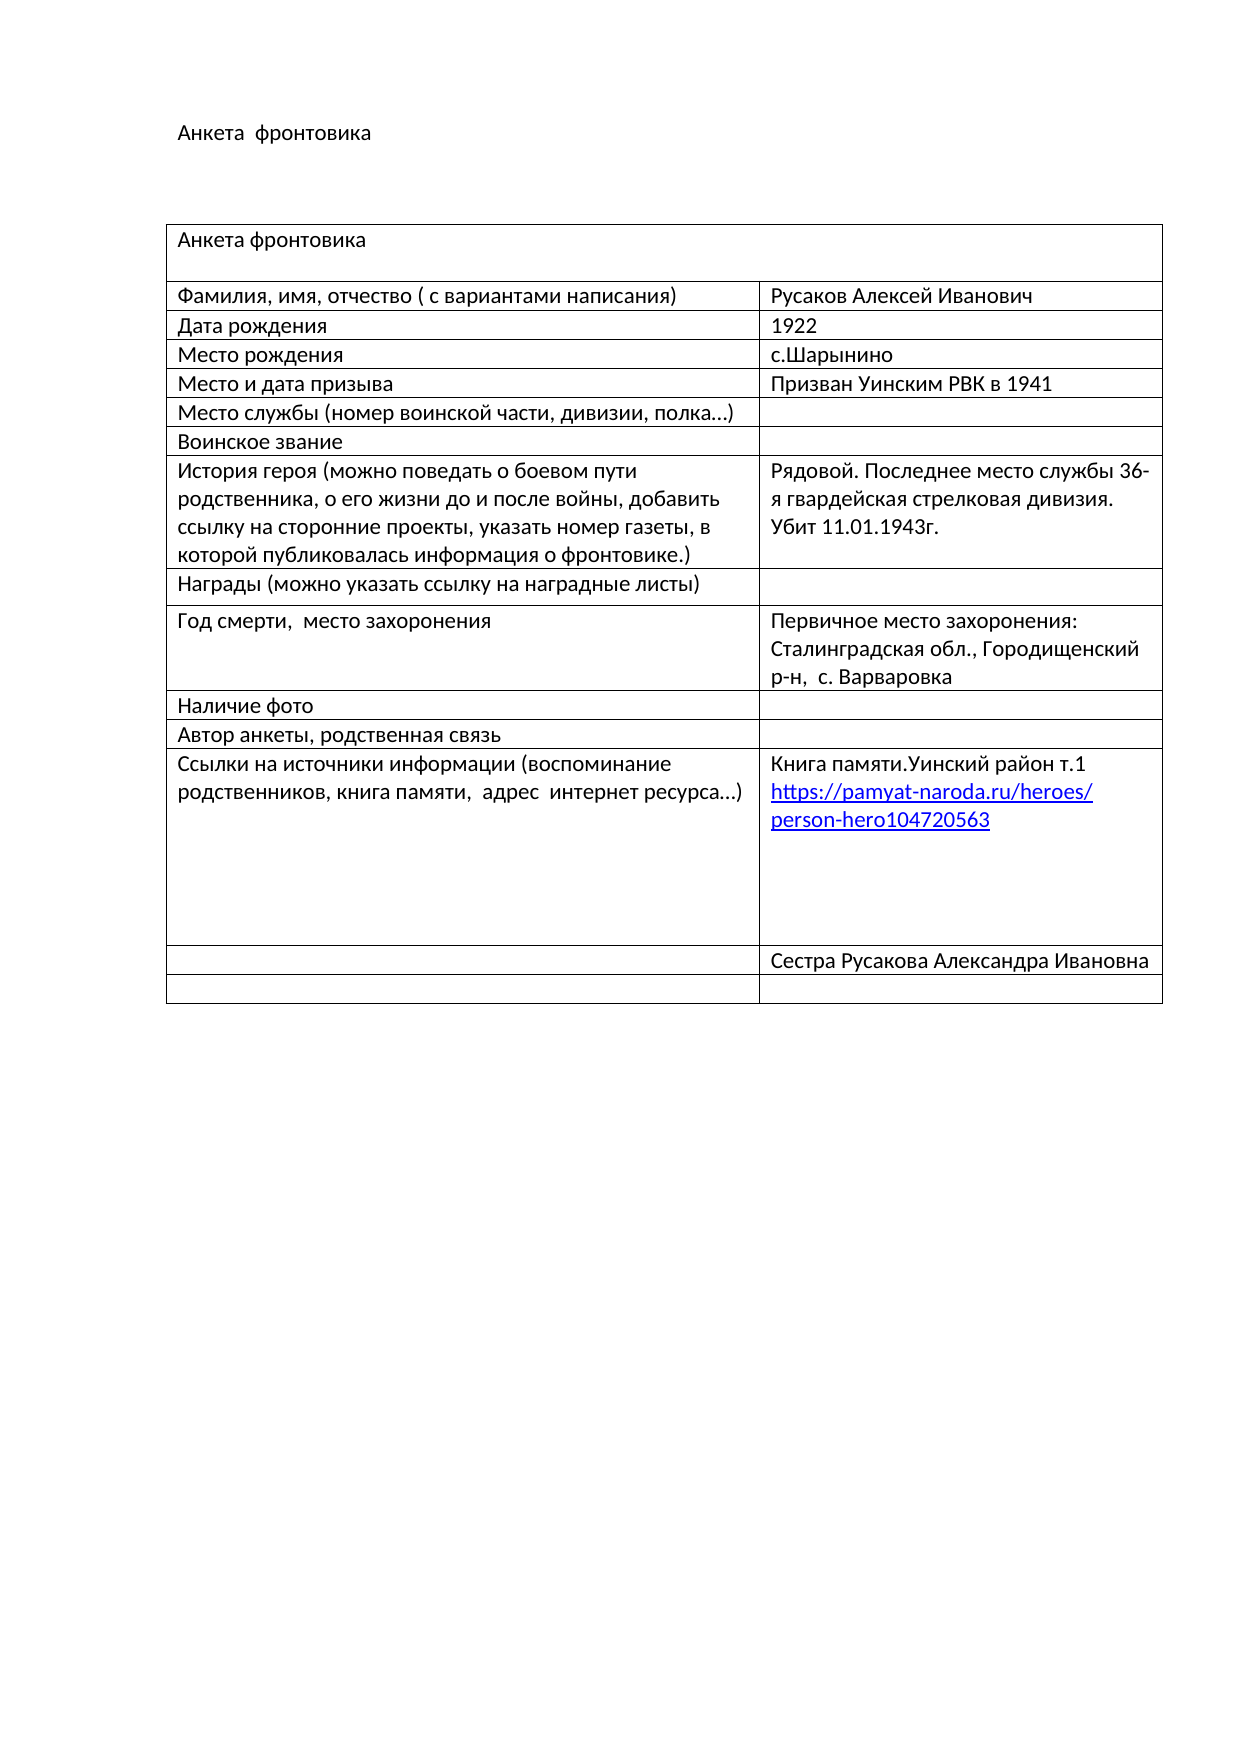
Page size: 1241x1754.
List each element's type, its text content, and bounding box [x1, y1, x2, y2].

table_header Анкета фронтовика [167, 225, 1162, 281]
table_cell Наличие фото [167, 691, 759, 719]
table_cell Ссылки на источники информации (воспоминание родственников, книга памяти, адрес интернет ресурса…) [167, 749, 759, 945]
table_cell Книга памяти.Уинский район т.1 https://pamyat-naroda.ru/heroes/person-hero104720563 [760, 749, 1162, 945]
table_cell [760, 975, 1162, 1003]
table_cell с.Шарынино [760, 340, 1162, 368]
table_cell Сестра Русакова Александра Ивановна [760, 946, 1162, 974]
table_cell Дата рождения [167, 311, 759, 339]
table_cell [167, 946, 759, 974]
table_cell Место и дата призыва [167, 369, 759, 397]
table_cell [760, 691, 1162, 719]
table_cell Фамилия, имя, отчество ( с вариантами написания) [167, 282, 759, 310]
table_cell Призван Уинским РВК в 1941 [760, 369, 1162, 397]
table_cell Русаков Алексей Иванович [760, 282, 1162, 310]
table_cell Место службы (номер воинской части, дивизии, полка…) [167, 398, 759, 426]
table_cell Воинское звание [167, 427, 759, 455]
table_cell Рядовой. Последнее место службы 36-я гвардейская стрелковая дивизия. Убит 11.01.1943г. [760, 456, 1162, 568]
table_cell Первичное место захоронения: Сталинградская обл., Городищенский р-н, с. Варваровка [760, 606, 1162, 690]
table_cell [760, 569, 1162, 605]
table_cell 1922 [760, 311, 1162, 339]
table_cell [760, 720, 1162, 748]
table_cell [167, 975, 759, 1003]
table_cell Автор анкеты, родственная связь [167, 720, 759, 748]
table_cell Место рождения [167, 340, 759, 368]
table_cell [760, 398, 1162, 426]
table_cell Год смерти, место захоронения [167, 606, 759, 690]
text Анкета фронтовика [177, 118, 1152, 146]
table_cell История героя (можно поведать о боевом пути родственника, о его жизни до и после войны, добавить ссылку на сторонние проекты, указать номер газеты, в которой публиковалась информация о фронтовике.) [167, 456, 759, 568]
table_cell Награды (можно указать ссылку на наградные листы) [167, 569, 759, 605]
table_cell [760, 427, 1162, 455]
